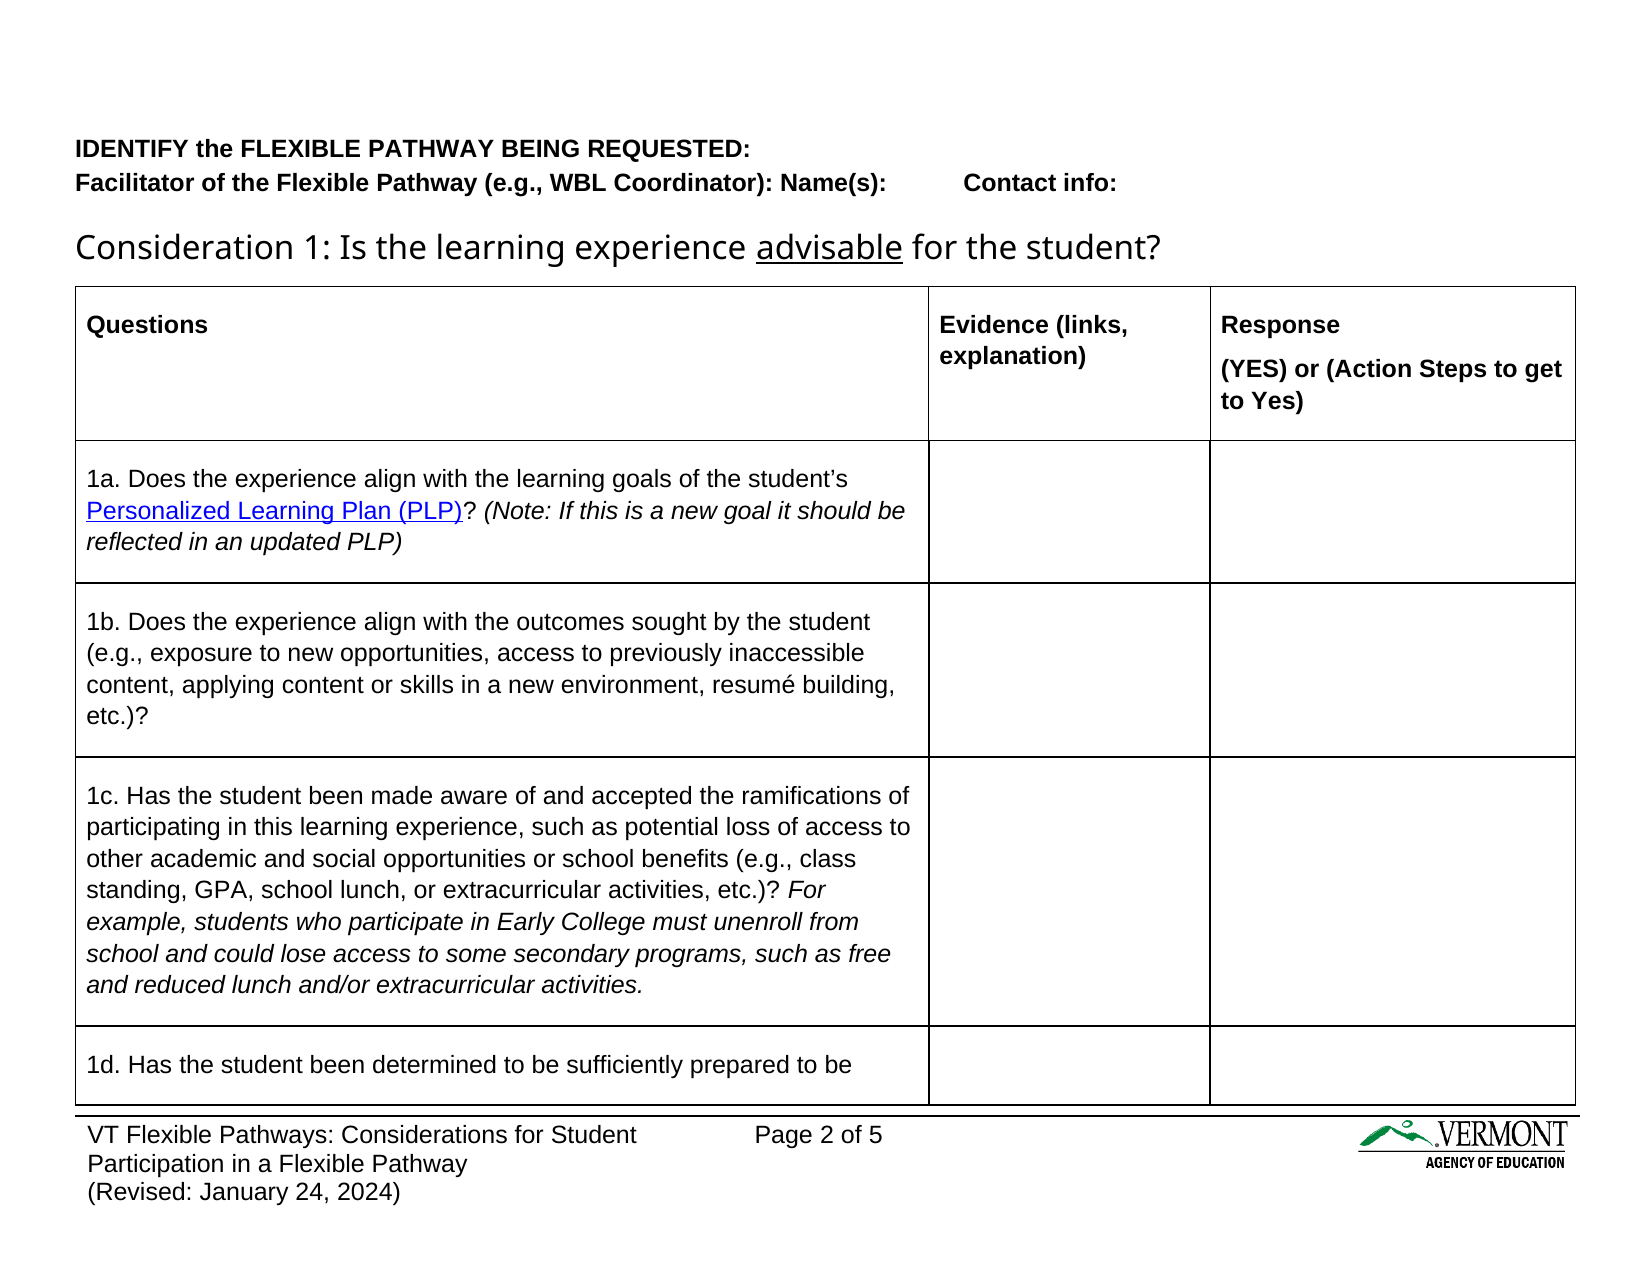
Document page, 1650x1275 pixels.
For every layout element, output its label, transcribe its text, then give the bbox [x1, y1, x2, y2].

table_cell 1b. Does the experience align with the outcomes sought by the student (e.g., exposure to new opportunities, access to previously inaccessible content, applying content or skills in a new environment, resumé building, etc.)? [76, 584, 928, 756]
table_header Questions [76, 287, 928, 440]
table_cell [1211, 584, 1575, 756]
table_cell [930, 1027, 1209, 1104]
table_cell [930, 441, 1209, 582]
table_cell 1c. Has the student been made aware of and accepted the ramifications of participating in this learning experience, such as potential loss of access to other academic and social opportunities or school benefits (e.g., class standing, GPA, school lunch, or extracurricular activities, etc.)? For example, students who participate in Early College must unenroll from school and could lose access to some secondary programs, such as free and reduced lunch and/or extracurricular activities. [76, 758, 928, 1025]
table_cell [930, 758, 1209, 1025]
table_header Response (YES) or (Action Steps to get to Yes) [1211, 287, 1575, 440]
table_cell [930, 584, 1209, 756]
text Facilitator of the Flexible Pathway (e.g., WBL Coordinator): Name(s): Contact info: [75, 164, 1575, 199]
table_cell [1211, 1027, 1575, 1104]
table_cell [1211, 758, 1575, 1025]
table_cell 1a. Does the experience align with the learning goals of the student’s Personalized Learning Plan (PLP)? (Note: If this is a new goal it should be reflected in an updated PLP) [76, 441, 928, 582]
picture [1358, 1119, 1568, 1173]
table_cell [1211, 441, 1575, 582]
table_header Evidence (links, explanation) [929, 287, 1210, 440]
subtitle Consideration 1: Is the learning experience advisable for the student? [75, 224, 1575, 269]
text IDENTIFY the FLEXIBLE PATHWAY BEING REQUESTED: [75, 133, 1575, 164]
